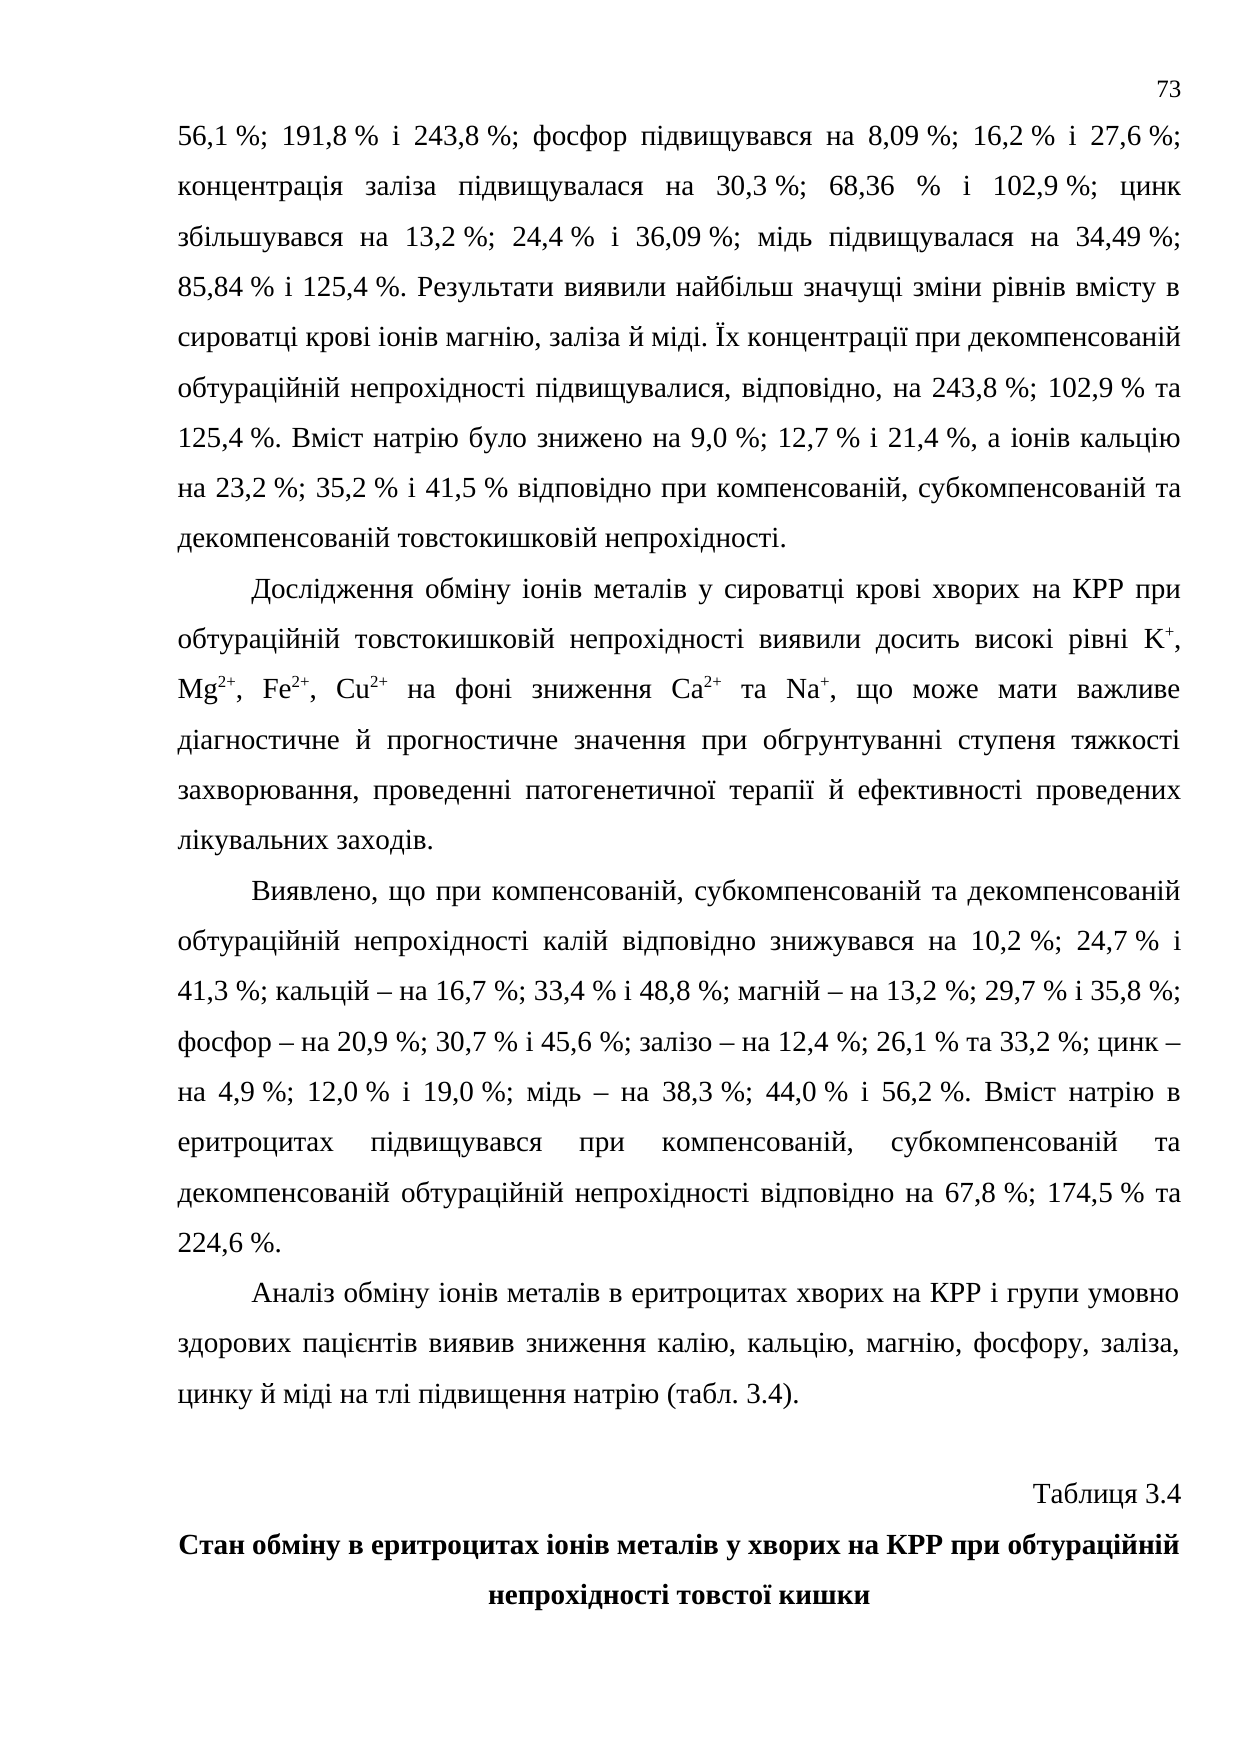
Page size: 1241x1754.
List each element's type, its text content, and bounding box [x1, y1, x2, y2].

text Виявлено, що при компенсованій, субкомпенсованій та декомпенсованій обтураційній непрохідності калій відповідно знижувався на 10,2 %; 24,7 % і 41,3 %; кальцій – на 16,7 %; 33,4 % і 48,8 %; магній – на 13,2 %; 29,7 % і 35,8 %; фосфор – на 20,9 %; 30,7 % і 45,6 %; залізо – на 12,4 %; 26,1 % та 33,2 %; цинк – на 4,9 %; 12,0 % і 19,0 %; мідь – на 38,3 %; 44,0 % і 56,2 %. Вміст натрію в еритроцитах підвищувався при компенсованій, субкомпенсованій та декомпенсованій обтураційній непрохідності відповідно на 67,8 %; 174,5 % та 224,6 %. [177, 873, 1181, 1258]
text Стан обміну в еритроцитах іонів металів у хворих на КРР при обтураційній непрохідності товстої кишки [177, 1527, 1181, 1611]
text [177, 118, 1181, 554]
text Аналіз обміну іонів металів в еритроцитах хворих на КРР і групи умовно здорових пацієнтів виявив зниження калію, кальцію, магнію, фосфору, заліза, цинку й міді на тлі підвищення натрію (табл. 3.4). [177, 1275, 1181, 1409]
text Таблиця 3.4 [177, 1477, 1181, 1510]
text Дослідження обміну іонів металів у сироватці крові хворих на КРР при обтураційній товстокишковій непрохідності виявили досить високі рівні K+, Mg2+, Fe2+, Cu2+ на фоні зниження Ca2+ та Na+, що може мати важливе діагностичне й прогностичне значення при обгрунтуванні ступеня тяжкості захворювання, проведенні патогенетичної терапії й ефективності проведених лікувальних заходів. [177, 571, 1181, 856]
